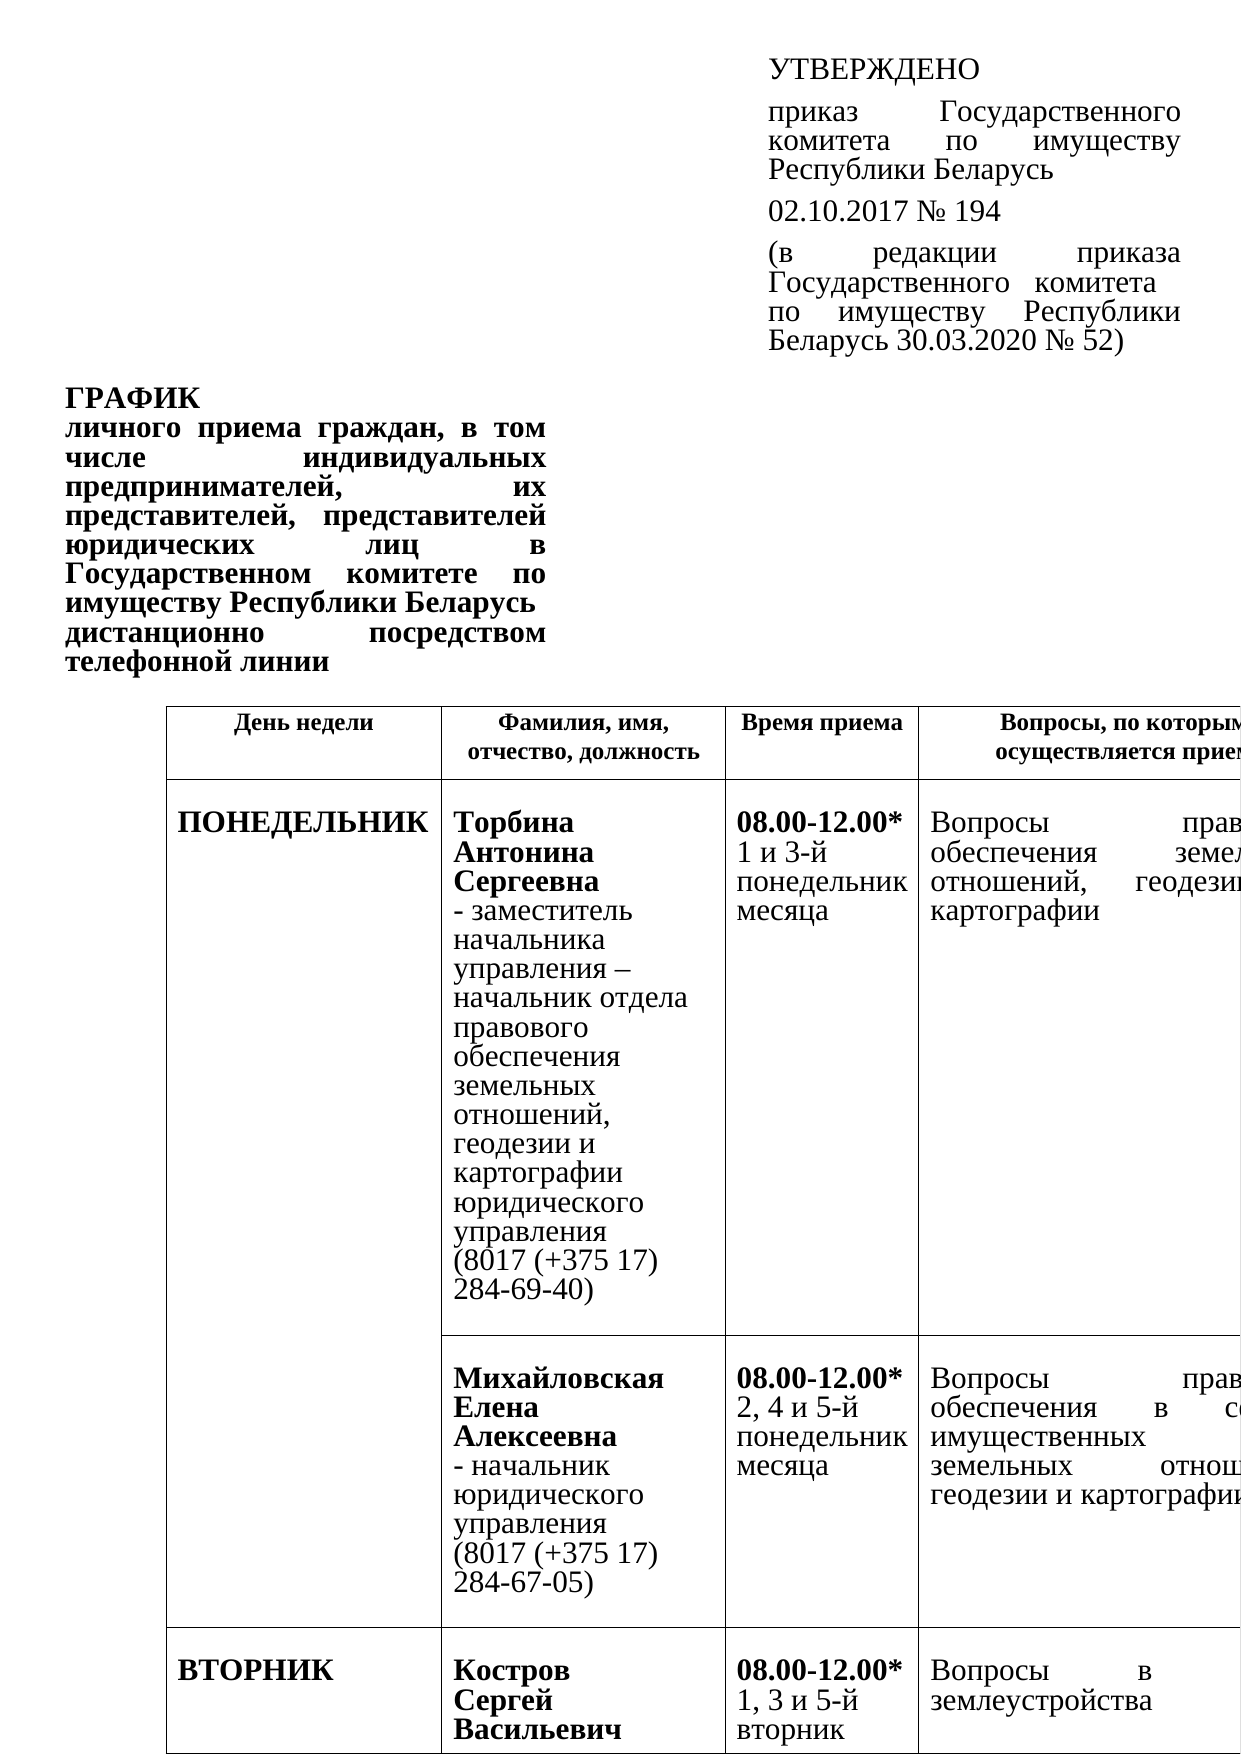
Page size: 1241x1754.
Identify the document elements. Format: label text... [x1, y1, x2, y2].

text (в редакции приказа Государственного комитета по имуществу Республики Беларусь 30.03.2020 № 52) [768, 239, 1181, 356]
table_header День недели [167, 707, 441, 779]
text приказ Государственного комитета по имуществу Республики Беларусь [768, 98, 1181, 185]
table_cell 08.00-12.00* 2, 4 и 5-й понедельник месяца [726, 1336, 918, 1627]
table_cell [919, 1628, 1240, 1753]
table_cell Торбина Антонина Сергеевна - заместитель начальника управления – начальник отдела правового обеспечения земельных отношений, геодезии и картографии юридического управления (8017 (+375 17) 284-69-40) [442, 780, 725, 1334]
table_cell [442, 1628, 725, 1753]
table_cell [726, 1628, 918, 1753]
table_cell ВТОРНИК [167, 1628, 441, 1753]
table_header Время приема [726, 707, 918, 779]
table_header Фамилия, имя, отчество, должность [442, 707, 725, 779]
table_header Вопросы, по которым осуществляется прием [919, 707, 1240, 779]
text дистанционно посредством телефонной линии [65, 619, 546, 677]
text УТВЕРЖДЕНО [768, 56, 1181, 85]
table_cell ПОНЕДЕЛЬНИК [167, 780, 441, 1627]
table_cell Вопросы правового обеспечения в сферах имущественных и земельных отношений, геодезии и картографии [919, 1336, 1240, 1627]
text личного приема граждан, в том числе индивидуальных предпринимателей, их представителей, представителей юридических лиц в Государственном комитете по имуществу Республики Беларусь [65, 414, 546, 619]
text 02.10.2017 № 194 [768, 198, 1181, 227]
table_cell Михайловская Елена Алексеевна - начальник юридического управления (8017 (+375 17) 284-67-05) [442, 1336, 725, 1627]
text ГРАФИК [65, 385, 546, 414]
table_cell Вопросы правового обеспечения земельных отношений, геодезии и картографии [919, 780, 1240, 1334]
table_cell 08.00-12.00* 1 и 3-й понедельник месяца [726, 780, 918, 1334]
